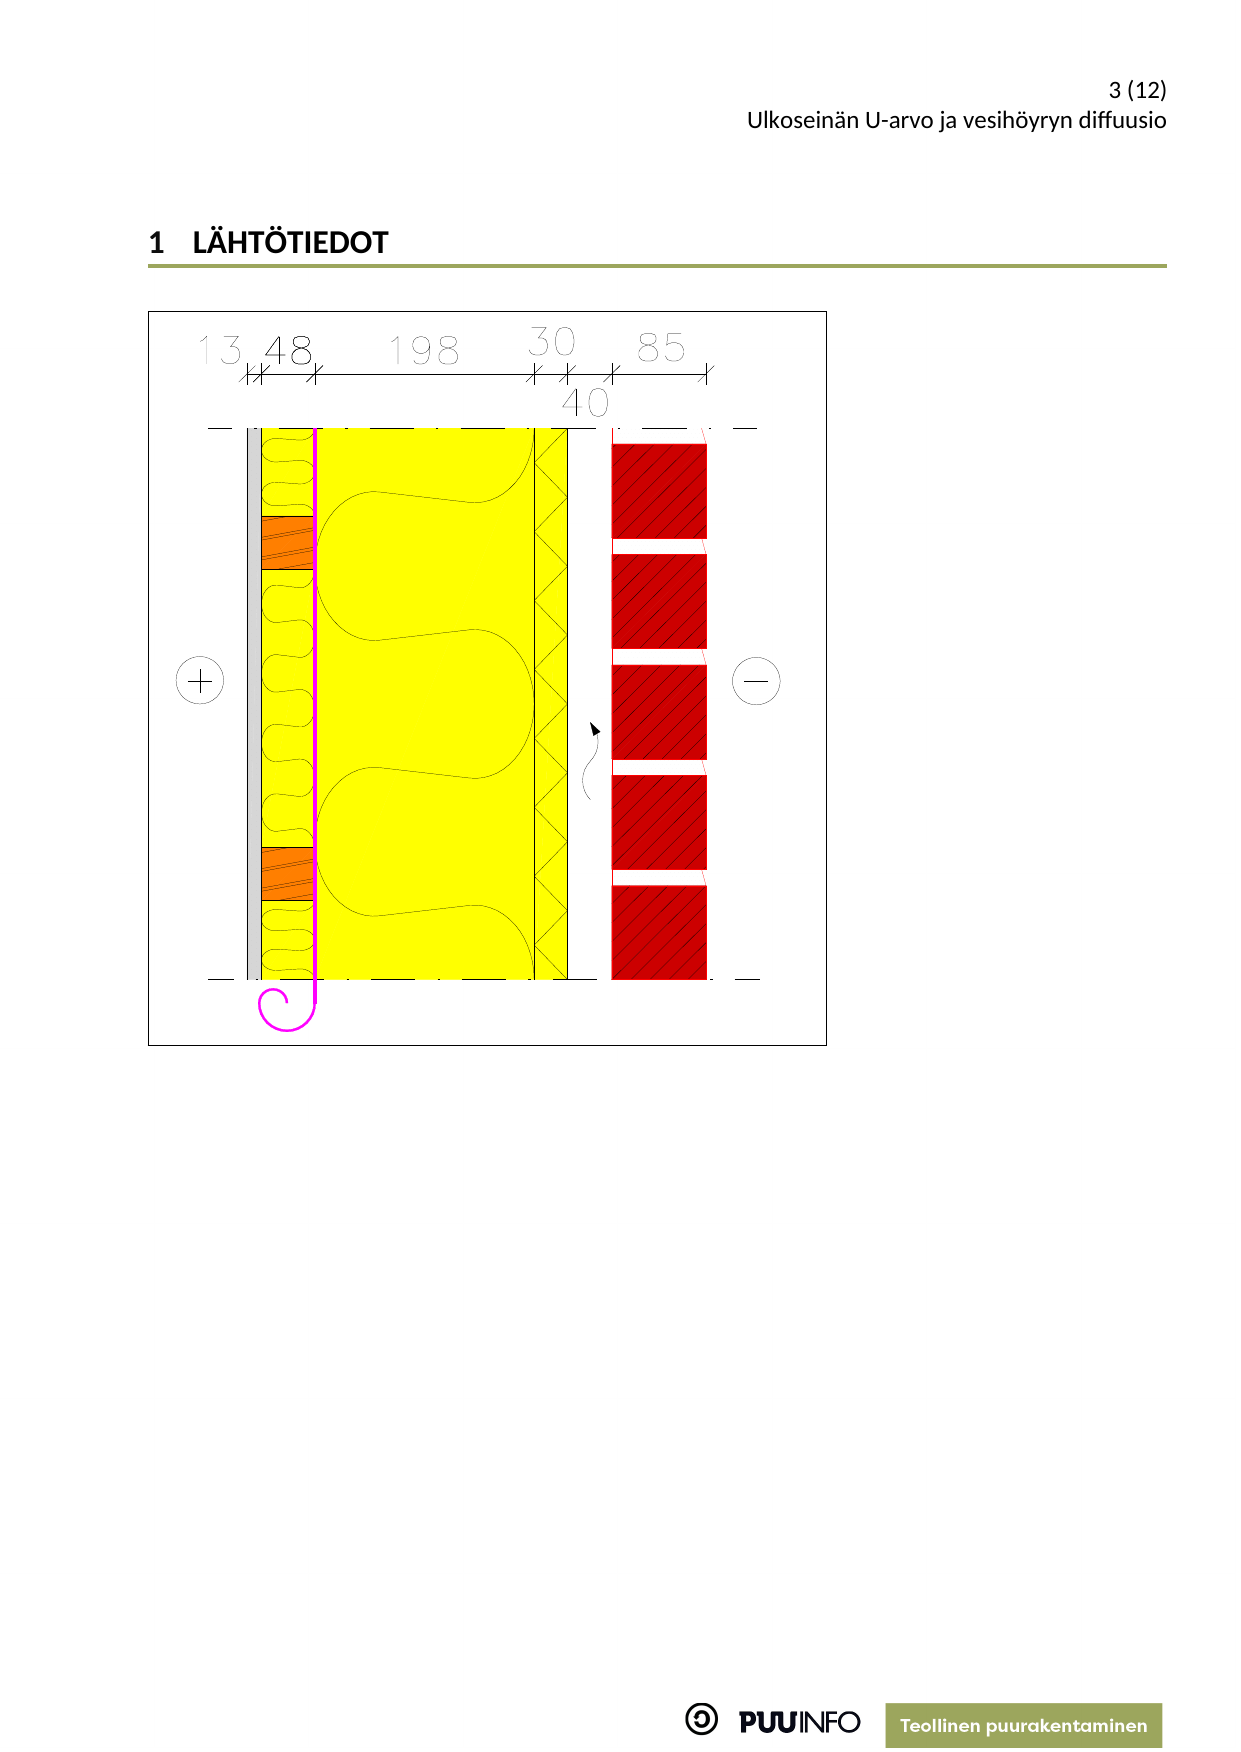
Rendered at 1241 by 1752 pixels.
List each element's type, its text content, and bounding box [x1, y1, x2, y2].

picture [0, 0, 1236, 1748]
subtitle LÄHTÖTIEDOT [148, 221, 1167, 264]
